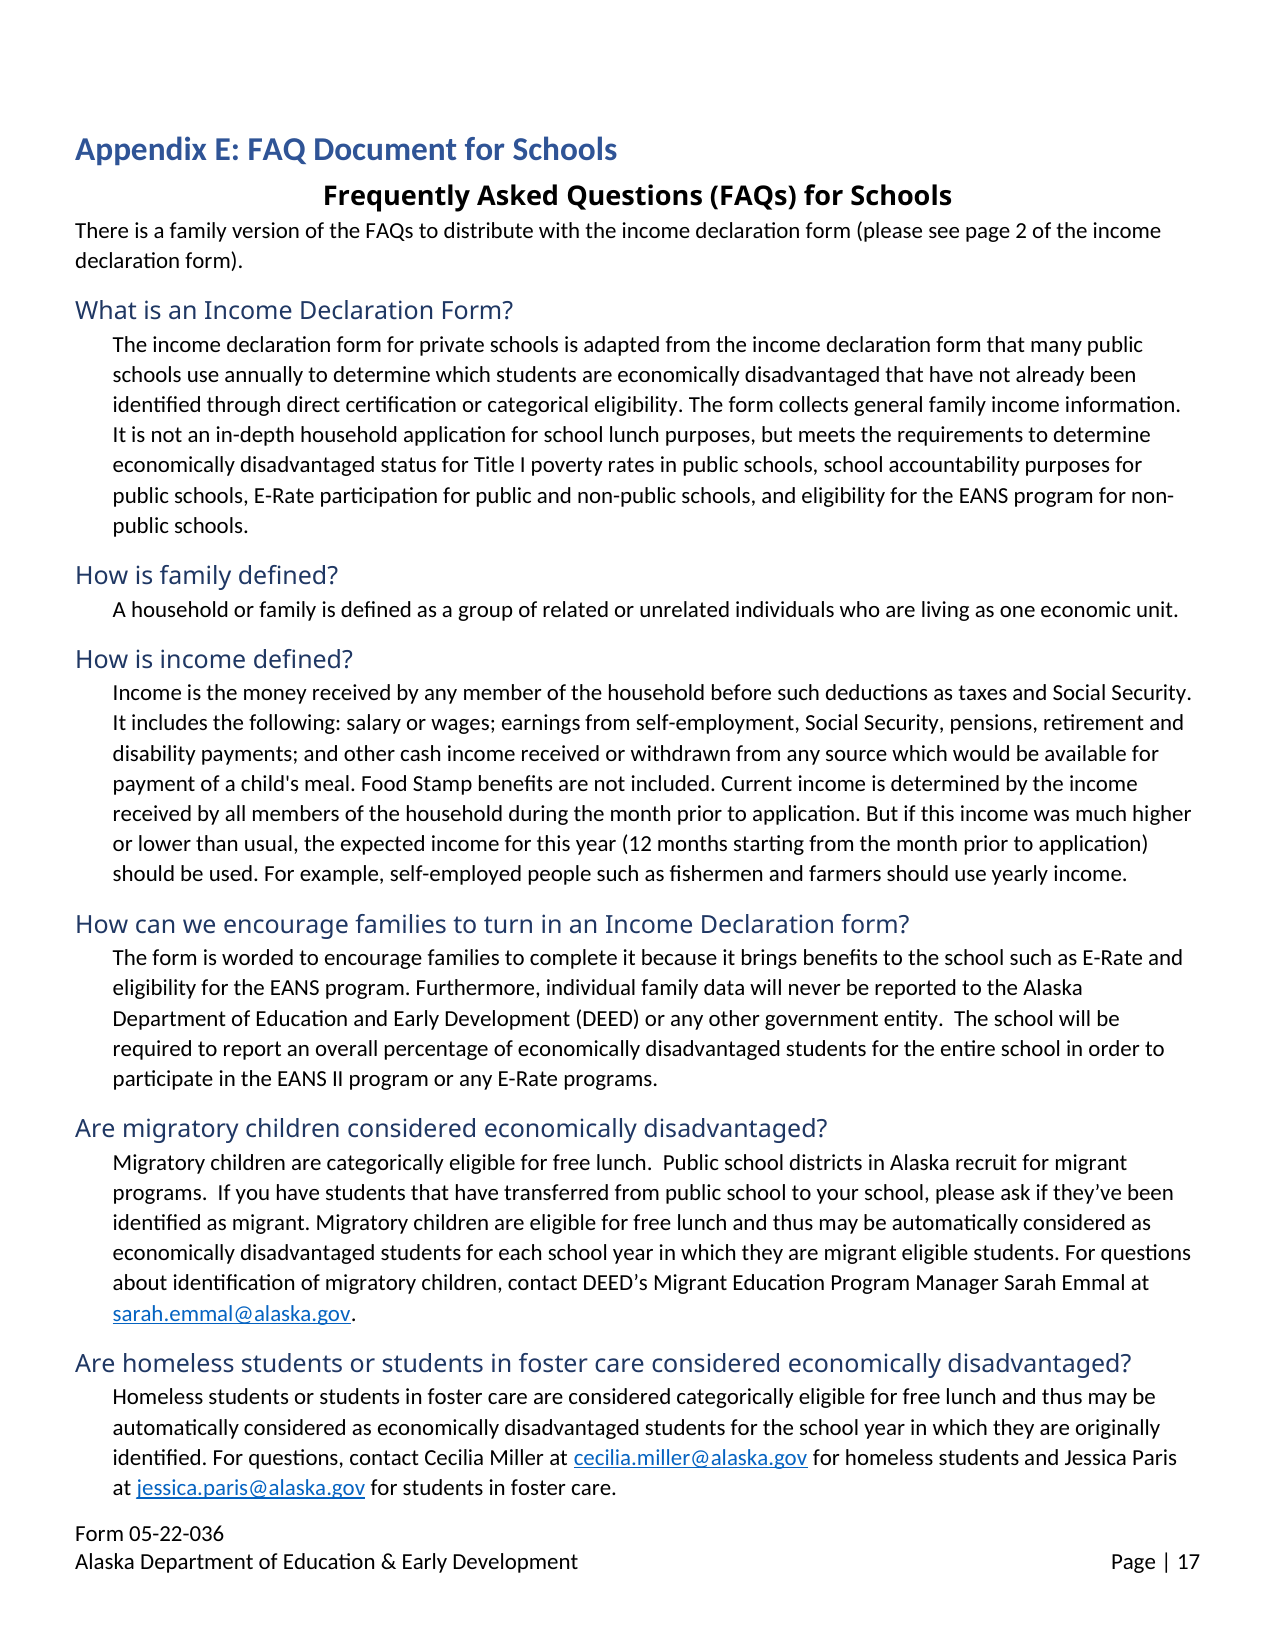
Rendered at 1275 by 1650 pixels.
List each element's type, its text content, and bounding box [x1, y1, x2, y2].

text There is a family version of the FAQs to distribute with the income declaration form (please see page 2 of the income declaration form). [75, 216, 1200, 274]
text The form is worded to encourage families to complete it because it brings benefits to the school such as E-Rate and eligibility for the EANS program. Furthermore, individual family data will never be reported to the Alaska Department of Education and Early Development (DEED) or any other government entity. The school will be required to report an overall percentage of economically disadvantaged students for the entire school in order to participate in the EANS II program or any E-Rate programs. [112, 943, 1200, 1092]
subtitle What is an Income Declaration Form? [75, 293, 1200, 327]
text The income declaration form for private schools is adapted from the income declaration form that many public schools use annually to determine which students are economically disadvantaged that have not already been identified through direct certification or categorical eligibility. The form collects general family income information. It is not an in-depth household application for school lunch purposes, but meets the requirements to determine economically disadvantaged status for Title I poverty rates in public schools, school accountability purposes for public schools, E-Rate participation for public and non-public schools, and eligibility for the EANS program for non-public schools. [112, 330, 1200, 539]
text Homeless students or students in foster care are considered categorically eligible for free lunch and thus may be automatically considered as economically disadvantaged students for the school year in which they are originally identified. For questions, contact Cecilia Miller at cecilia.miller@alaska.gov for homeless students and Jessica Paris at jessica.paris@alaska.gov for students in foster care. [112, 1382, 1200, 1501]
text Migratory children are categorically eligible for free lunch. Public school districts in Alaska recruit for migrant programs. If you have students that have transferred from public school to your school, please ask if they’ve been identified as migrant. Migratory children are eligible for free lunch and thus may be automatically considered as economically disadvantaged students for each school year in which they are migrant eligible students. For questions about identification of migratory children, contact DEED’s Migrant Education Program Manager Sarah Emmal at sarah.emmal@alaska.gov. [112, 1148, 1200, 1327]
subtitle Frequently Asked Questions (FAQs) for Schools [75, 176, 1200, 213]
subtitle Are homeless students or students in foster care considered economically disadvantaged? [75, 1346, 1200, 1380]
subtitle Are migratory children considered economically disadvantaged? [75, 1111, 1200, 1145]
subtitle Appendix E: FAQ Document for Schools [75, 128, 1200, 169]
subtitle How is family defined? [75, 558, 1200, 592]
text A household or family is defined as a group of related or unrelated individuals who are living as one economic unit. [112, 595, 1200, 623]
text Income is the money received by any member of the household before such deductions as taxes and Social Security. It includes the following: salary or wages; earnings from self-employment, Social Security, pensions, retirement and disability payments; and other cash income received or withdrawn from any source which would be available for payment of a child's meal. Food Stamp benefits are not included. Current income is determined by the income received by all members of the household during the month prior to application. But if this income was much higher or lower than usual, the expected income for this year (12 months starting from the month prior to application) should be used. For example, self-employed people such as fishermen and farmers should use yearly income. [112, 678, 1200, 888]
subtitle How can we encourage families to turn in an Income Declaration form? [75, 906, 1200, 941]
subtitle How is income defined? [75, 642, 1200, 676]
